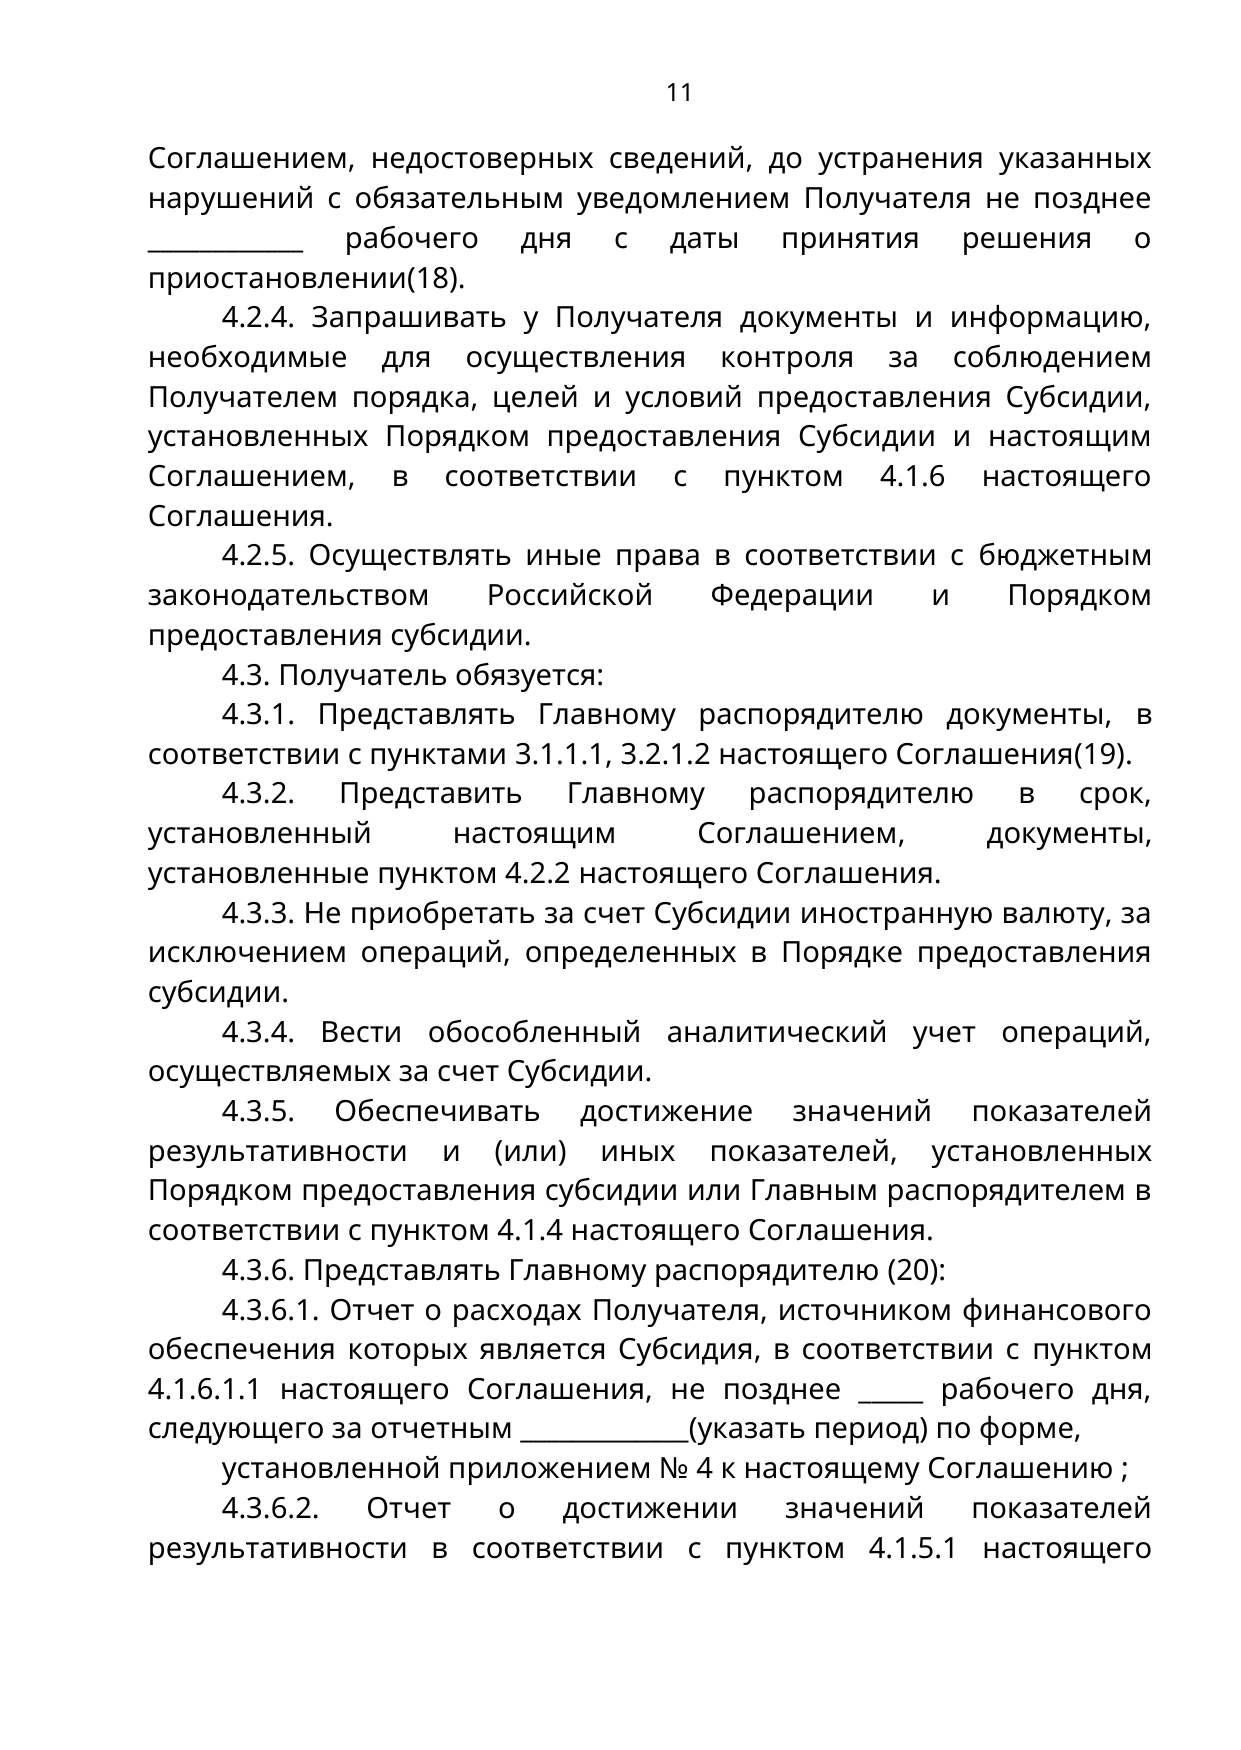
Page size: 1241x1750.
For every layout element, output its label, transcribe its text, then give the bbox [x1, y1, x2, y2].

text 4.2.4. Запрашивать у Получателя документы и информацию, необходимые для осуществления контроля за соблюдением Получателем порядка, целей и условий предоставления Субсидии, установленных Порядком предоставления Субсидии и настоящим Соглашением, в соответствии с пунктом 4.1.6 настоящего Соглашения. [148, 297, 1152, 535]
text 4.3.2. Представить Главному распорядителю в срок, установленный настоящим Соглашением, документы, установленные пунктом 4.2.2 настоящего Соглашения. [148, 773, 1152, 892]
text 4.2.5. Осуществлять иные права в соответствии с бюджетным законодательством Российской Федерации и Порядком предоставления субсидии. [148, 535, 1152, 654]
text 4.3.5. Обеспечивать достижение значений показателей результативности и (или) иных показателей, установленных Порядком предоставления субсидии или Главным распорядителем в соответствии с пунктом 4.1.4 настоящего Соглашения. [148, 1090, 1152, 1249]
text установленной приложением № 4 к настоящему Соглашению ; [148, 1447, 1152, 1487]
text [148, 138, 1152, 297]
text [148, 1487, 1152, 1567]
text 4.3.6. Представлять Главному распорядителю (20): [148, 1249, 1152, 1289]
text 4.3. Получатель обязуется: [148, 654, 1152, 693]
text 4.3.4. Вести обособленный аналитический учет операций, осуществляемых за счет Субсидии. [148, 1011, 1152, 1090]
text 4.3.1. Представлять Главному распорядителю документы, в соответствии с пунктами 3.1.1.1, 3.2.1.2 настоящего Соглашения(19). [148, 693, 1152, 773]
text 4.3.3. Не приобретать за счет Субсидии иностранную валюту, за исключением операций, определенных в Порядке предоставления субсидии. [148, 892, 1152, 1011]
text 4.3.6.1. Отчет о расходах Получателя, источником финансового обеспечения которых является Субсидия, в соответствии с пунктом 4.1.6.1.1 настоящего Соглашения, не позднее _____ рабочего дня, следующего за отчетным _____________(указать период) по форме, [148, 1289, 1152, 1447]
